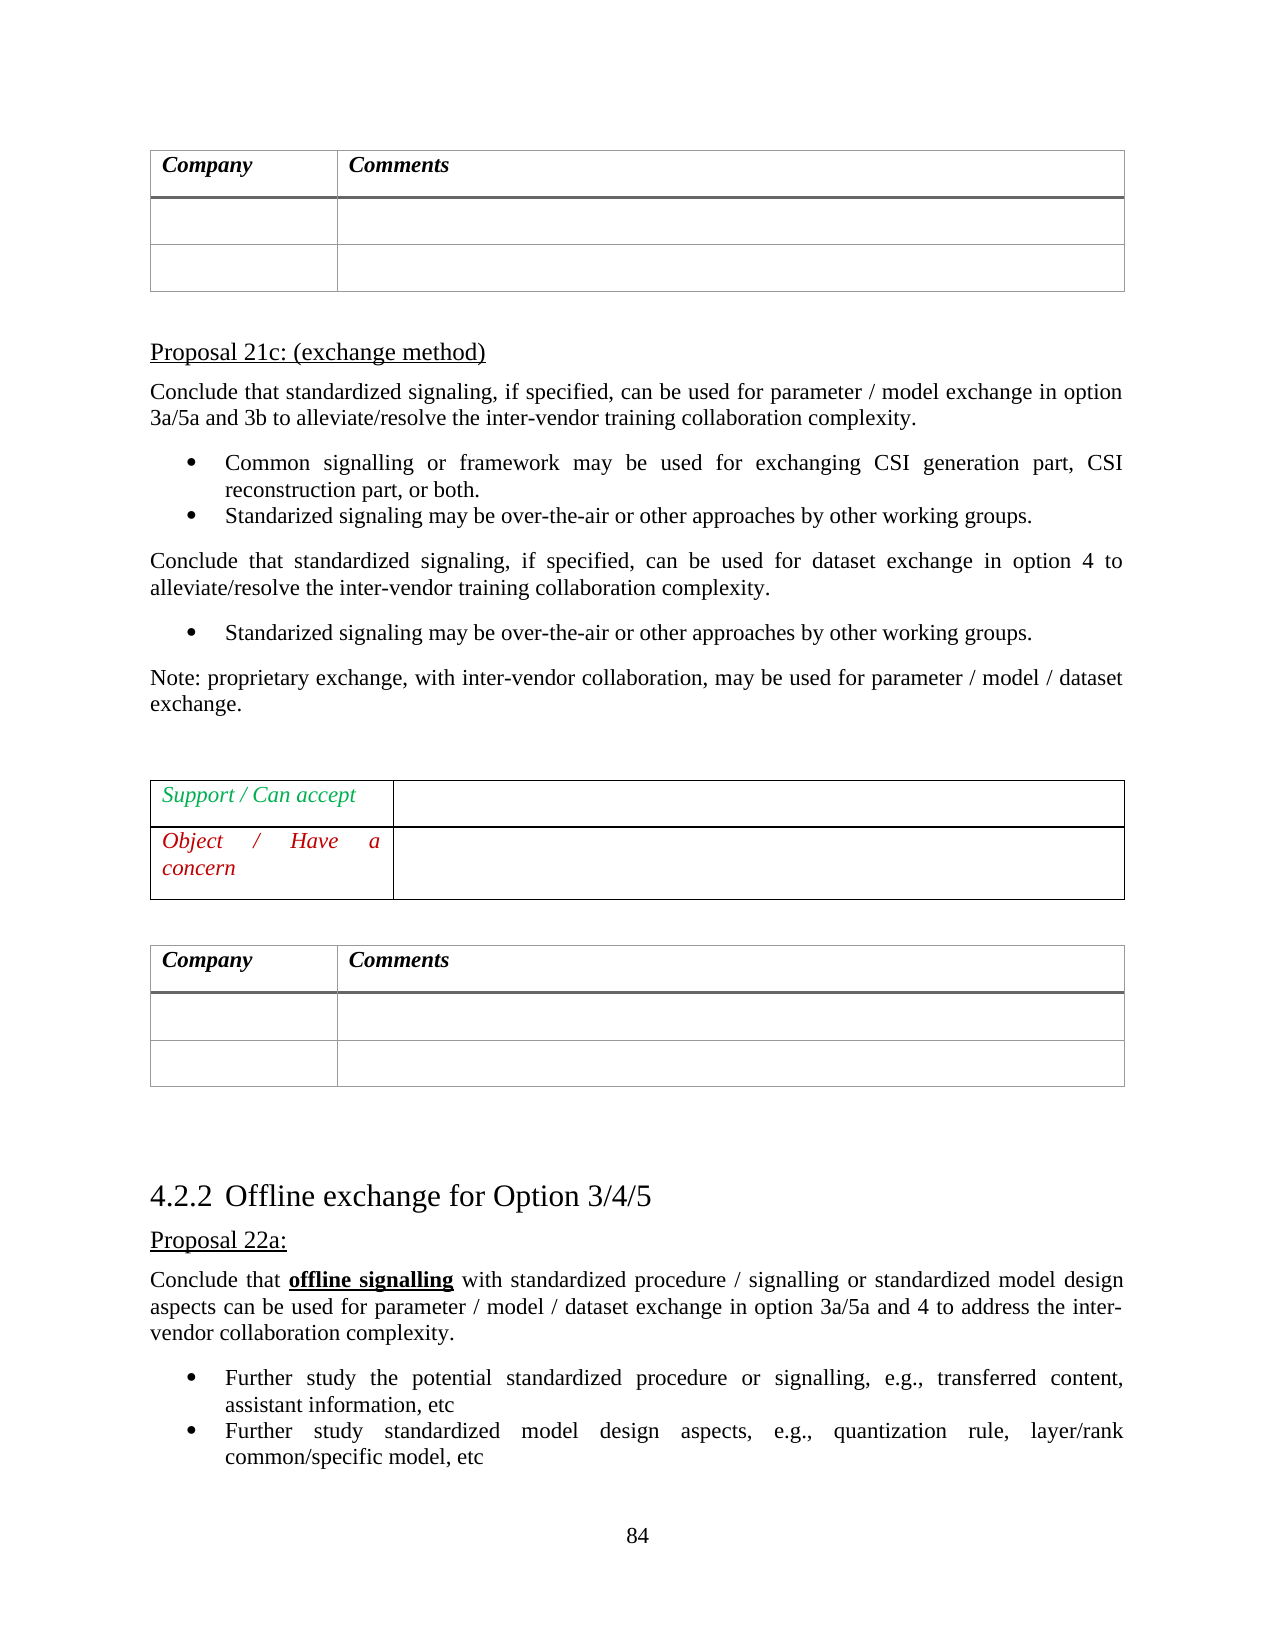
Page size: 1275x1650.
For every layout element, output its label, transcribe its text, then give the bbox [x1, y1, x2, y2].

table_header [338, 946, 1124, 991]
text Note: proprietary exchange, with inter-vendor collaboration, may be used for parameter / model / dataset exchange. [150, 664, 1125, 716]
list Further study the potential standardized procedure or signalling, e.g., transferred content, assistant information, etc [187, 1364, 1125, 1417]
text Conclude that offline signalling with standardized procedure / signalling or standardized model design aspects can be used for parameter / model / dataset exchange in option 3a/5a and 4 to address the inter-vendor collaboration complexity. [150, 1267, 1125, 1346]
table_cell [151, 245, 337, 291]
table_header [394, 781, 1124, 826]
list Standarized signaling may be over-the-air or other approaches by other working groups. [187, 619, 1125, 645]
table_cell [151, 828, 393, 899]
text Proposal 21c: (exchange method) [150, 337, 1125, 365]
list Further study standardized model design aspects, e.g., quantization rule, layer/rank common/specific model, etc [187, 1417, 1125, 1470]
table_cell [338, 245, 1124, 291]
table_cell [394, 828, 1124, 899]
text Conclude that standardized signaling, if specified, can be used for dataset exchange in option 4 to alleviate/resolve the inter-vendor training collaboration complexity. [150, 547, 1125, 600]
list Common signalling or framework may be used for exchanging CSI generation part, CSI reconstruction part, or both. [187, 449, 1125, 502]
subtitle Offline exchange for Option 3/4/5 [150, 1177, 1125, 1213]
list Standarized signaling may be over-the-air or other approaches by other working groups. [187, 502, 1125, 528]
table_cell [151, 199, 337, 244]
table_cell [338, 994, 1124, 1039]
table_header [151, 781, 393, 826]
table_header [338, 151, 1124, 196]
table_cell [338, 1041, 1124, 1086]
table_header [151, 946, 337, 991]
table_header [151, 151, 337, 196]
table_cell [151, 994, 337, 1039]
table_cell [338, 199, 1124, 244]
text Conclude that standardized signaling, if specified, can be used for parameter / model exchange in option 3a/5a and 3b to alleviate/resolve the inter-vendor training collaboration complexity. [150, 378, 1125, 431]
text Proposal 22a: [150, 1225, 1125, 1254]
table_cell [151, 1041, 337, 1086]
